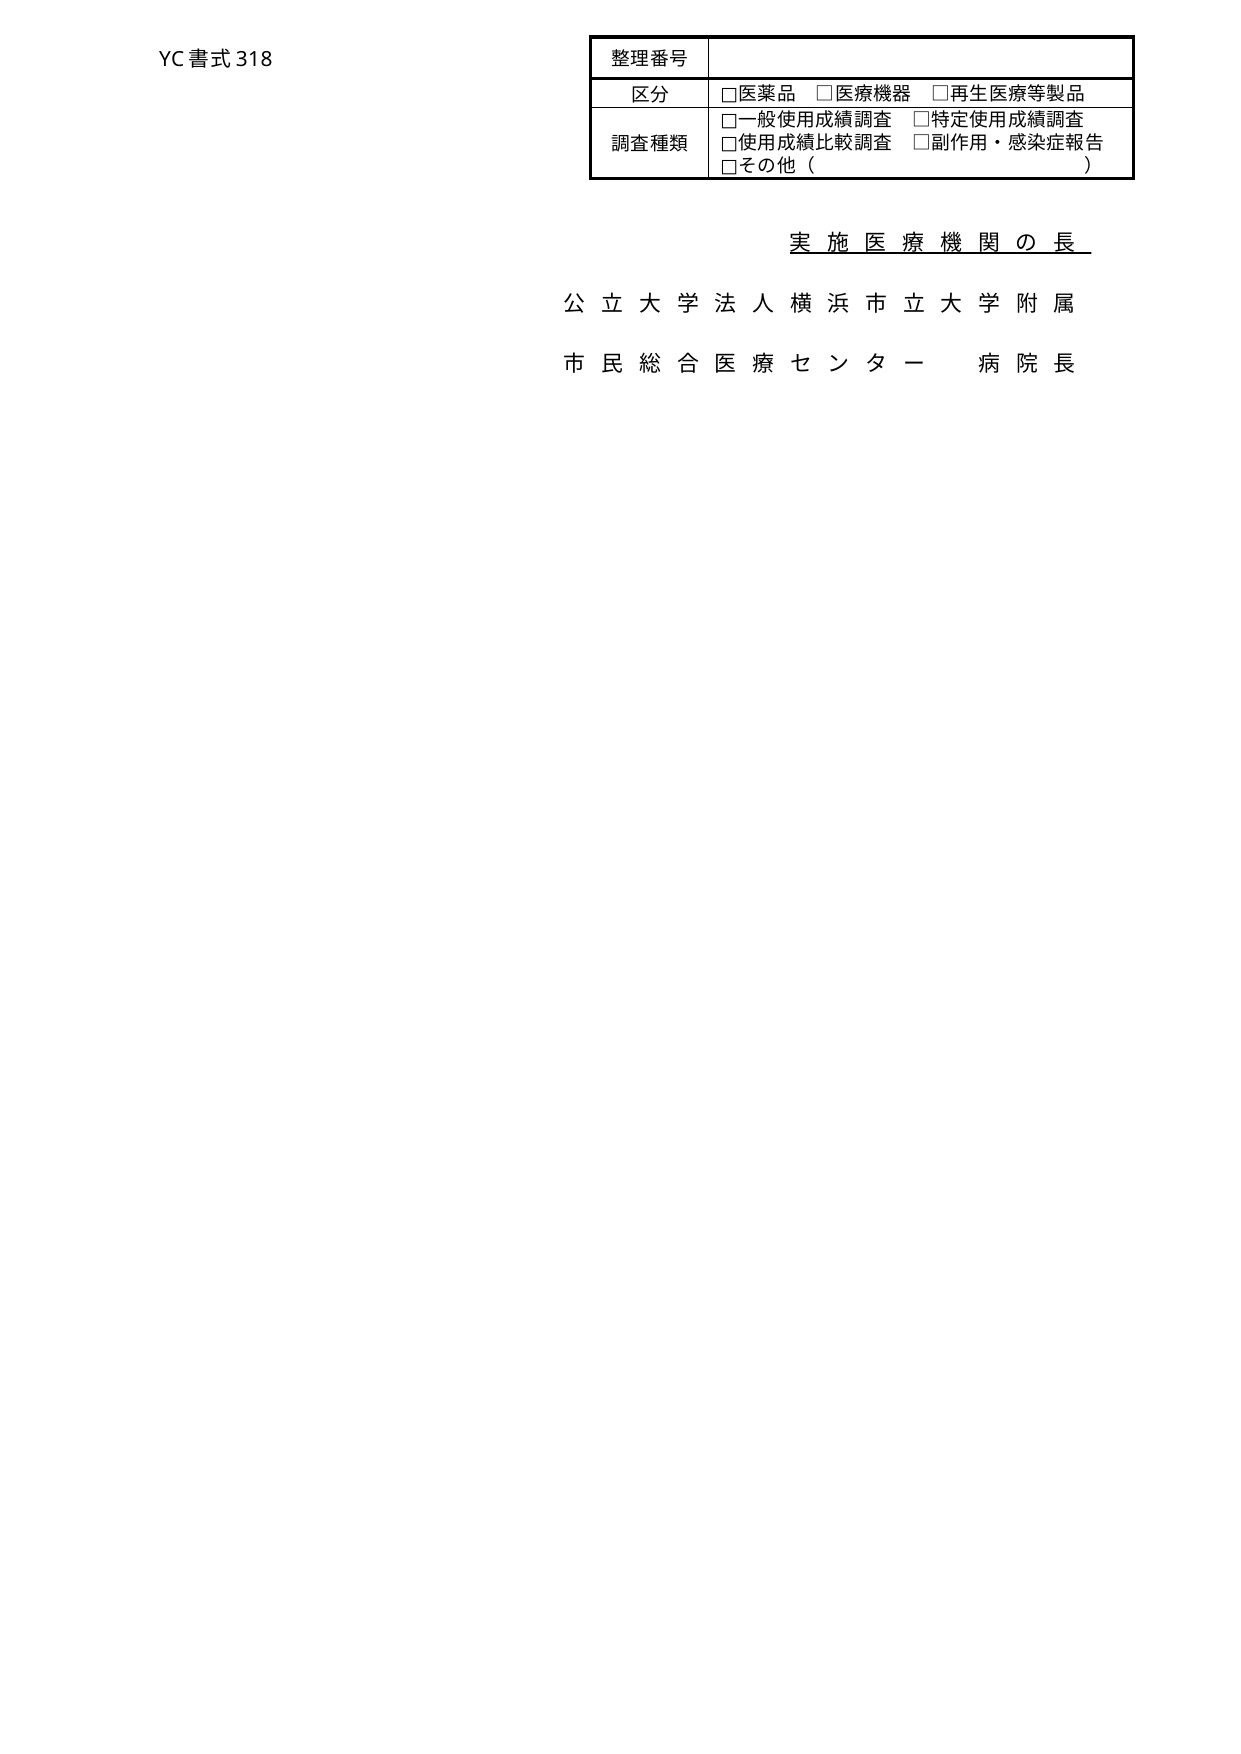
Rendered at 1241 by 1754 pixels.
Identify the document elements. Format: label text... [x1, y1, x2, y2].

text 実施医療機関の長 [149, 210, 1091, 271]
text 公立大学法人横浜市立大学附属 [149, 271, 1091, 332]
text 市民総合医療センター 病院長 [149, 332, 1091, 392]
